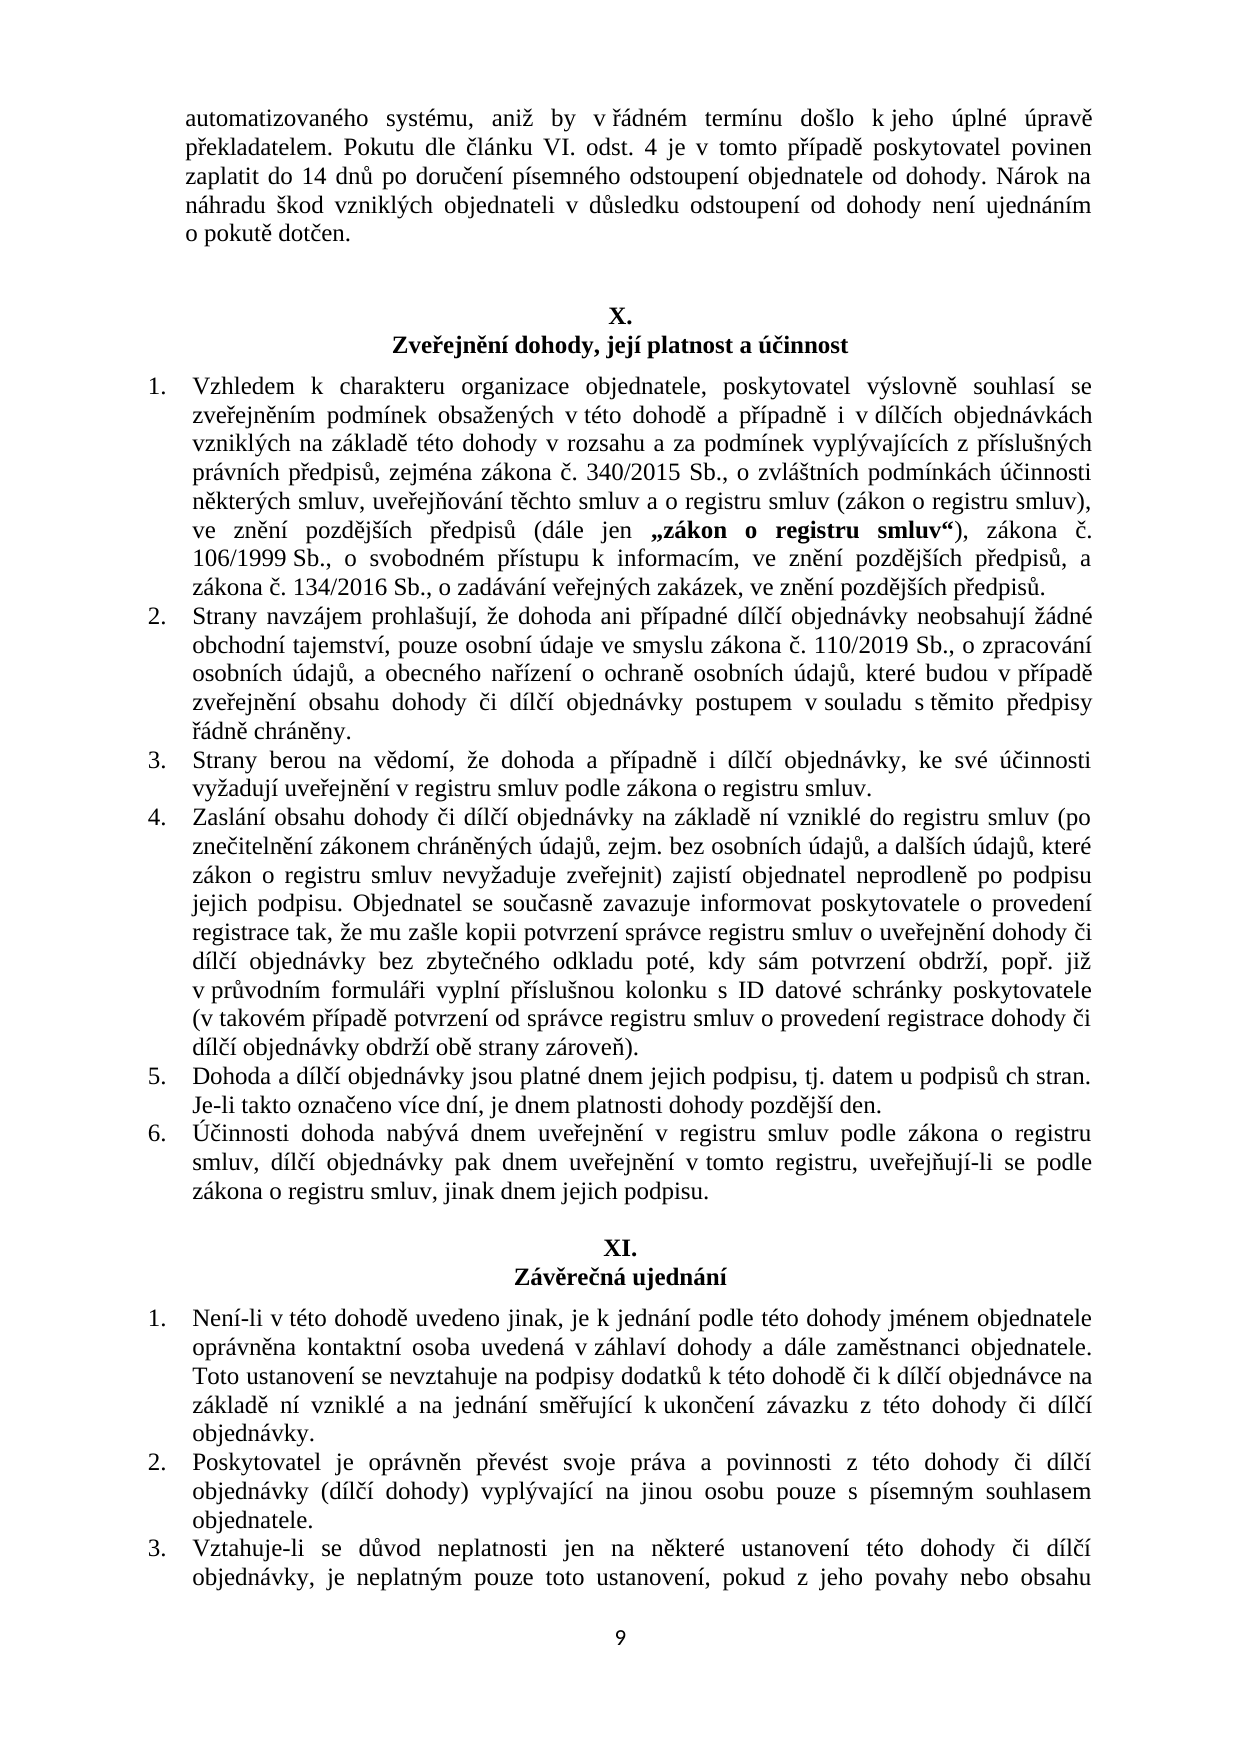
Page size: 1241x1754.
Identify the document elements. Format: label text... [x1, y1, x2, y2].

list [148, 103, 1093, 247]
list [148, 1533, 1093, 1591]
list Poskytovatel je oprávněn převést svoje práva a povinnosti z této dohody či dílčí objednávky (dílčí dohody) vyplývající na jinou osobu pouze s písemným souhlasem objednatele. [148, 1447, 1093, 1533]
text 3. Strany berou na vědomí, že dohoda a případně i dílčí objednávky, ke své účinnosti vyžadují uveřejnění v registru smluv podle zákona o registru smluv. [148, 745, 1093, 802]
text XI. [148, 1233, 1093, 1262]
text 1. Vzhledem k charakteru organizace objednatele, poskytovatel výslovně souhlasí se zveřejněním podmínek obsažených v této dohodě a případně i v dílčích objednávkách vzniklých na základě této dohody v rozsahu a za podmínek vyplývajících z příslušných právních předpisů, zejména zákona č. 340/2015 Sb., o zvláštních podmínkách účinnosti některých smluv, uveřejňování těchto smluv a o registru smluv (zákon o registru smluv), ve znění pozdějších předpisů (dále jen „zákon o registru smluv“), zákona č. 106/1999 Sb., o svobodném přístupu k informacím, ve znění pozdějších předpisů, a zákona č. 134/2016 Sb., o zadávání veřejných zakázek, ve znění pozdějších předpisů. [148, 371, 1093, 601]
text 5. Dohoda a dílčí objednávky jsou platné dnem jejich podpisu, tj. datem u podpisů ch stran. Je-li takto označeno více dní, je dnem platnosti dohody pozdější den. [148, 1061, 1093, 1118]
list Není-li v této dohodě uvedeno jinak, je k jednání podle této dohody jménem objednatele oprávněna kontaktní osoba uvedená v záhlaví dohody a dále zaměstnanci objednatele. Toto ustanovení se nevztahuje na podpisy dodatků k této dohodě či k dílčí objednávce na základě ní vzniklé a na jednání směřující k ukončení závazku z této dohody či dílčí objednávky. [148, 1303, 1093, 1447]
text 6. Účinnosti dohoda nabývá dnem uveřejnění v registru smluv podle zákona o registru smluv, dílčí objednávky pak dnem uveřejnění v tomto registru, uveřejňují-li se podle zákona o registru smluv, jinak dnem jejich podpisu. [148, 1118, 1093, 1205]
text 2. Strany navzájem prohlašují, že dohoda ani případné dílčí objednávky neobsahují žádné obchodní tajemství, pouze osobní údaje ve smyslu zákona č. 110/2019 Sb., o zpracování osobních údajů, a obecného nařízení o ochraně osobních údajů, které budou v případě zveřejnění obsahu dohody či dílčí objednávky postupem v souladu s těmito předpisy řádně chráněny. [148, 601, 1093, 745]
text Závěrečná ujednání [148, 1262, 1093, 1291]
text Zveřejnění dohody, její platnost a účinnost [148, 330, 1093, 358]
text 4. Zaslání obsahu dohody či dílčí objednávky na základě ní vzniklé do registru smluv (po znečitelnění zákonem chráněných údajů, zejm. bez osobních údajů, a dalších údajů, které zákon o registru smluv nevyžaduje zveřejnit) zajistí objednatel neprodleně po podpisu jejich podpisu. Objednatel se současně zavazuje informovat poskytovatele o provedení registrace tak, že mu zašle kopii potvrzení správce registru smluv o uveřejnění dohody či dílčí objednávky bez zbytečného odkladu poté, kdy sám potvrzení obdrží, popř. již v průvodním formuláři vyplní příslušnou kolonku s ID datové schránky poskytovatele (v takovém případě potvrzení od správce registru smluv o provedení registrace dohody či dílčí objednávky obdrží obě strany zároveň). [148, 802, 1093, 1061]
text X. [148, 301, 1093, 330]
